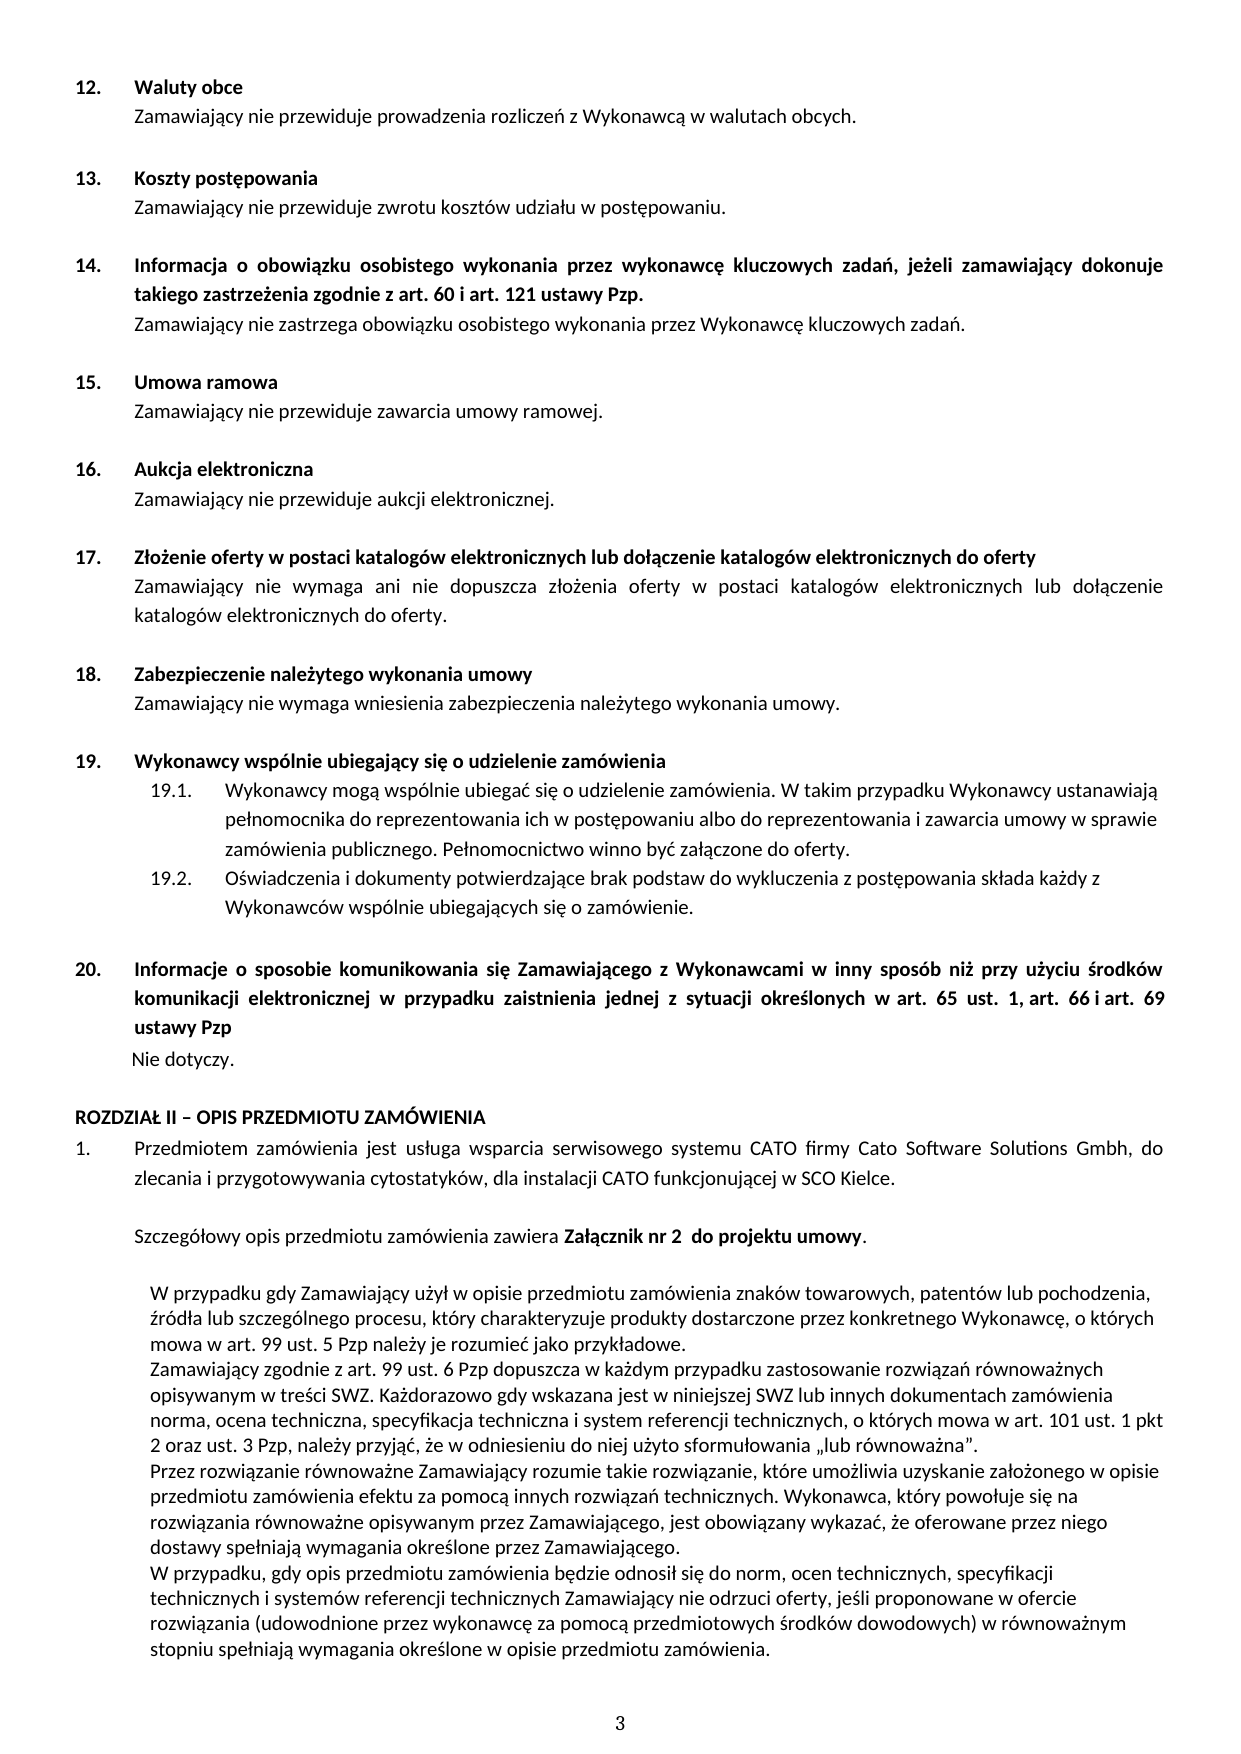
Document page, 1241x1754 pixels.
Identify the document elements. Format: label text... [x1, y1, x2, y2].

list Złożenie oferty w postaci katalogów elektronicznych lub dołączenie katalogów elektronicznych do oferty [75, 544, 1165, 569]
list Koszty postępowania [75, 165, 1165, 190]
list Zamawiający nie wymaga ani nie dopuszcza złożenia oferty w postaci katalogów elektronicznych lub dołączenie katalogów elektronicznych do oferty. [134, 573, 1165, 628]
list Przez rozwiązanie równoważne Zamawiający rozumie takie rozwiązanie, które umożliwia uzyskanie założonego w opisie przedmiotu zamówienia efektu za pomocą innych rozwiązań technicznych. Wykonawca, który powołuje się na rozwiązania równoważne opisywanym przez Zamawiającego, jest obowiązany wykazać, że oferowane przez niego dostawy spełniają wymagania określone przez Zamawiającego. [150, 1458, 1165, 1560]
list Zamawiający zgodnie z art. 99 ust. 6 Pzp dopuszcza w każdym przypadku zastosowanie rozwiązań równoważnych opisywanym w treści SWZ. Każdorazowo gdy wskazana jest w niniejszej SWZ lub innych dokumentach zamówienia norma, ocena techniczna, specyfikacja techniczna i system referencji technicznych, o których mowa w art. 101 ust. 1 pkt 2 oraz ust. 3 Pzp, należy przyjąć, że w odniesieniu do niej użyto sformułowania „lub równoważna”. [150, 1356, 1165, 1458]
list Informacja o obowiązku osobistego wykonania przez wykonawcę kluczowych zadań, jeżeli zamawiający dokonuje takiego zastrzeżenia zgodnie z art. 60 i art. 121 ustawy Pzp. [75, 252, 1165, 307]
list Oświadczenia i dokumenty potwierdzające brak podstaw do wykluczenia z postępowania składa każdy z Wykonawców wspólnie ubiegających się o zamówienie. [150, 865, 1165, 919]
list Zamawiający nie wymaga wniesienia zabezpieczenia należytego wykonania umowy. [134, 690, 1165, 715]
list Wykonawcy mogą wspólnie ubiegać się o udzielenie zamówienia. W takim przypadku Wykonawcy ustanawiają pełnomocnika do reprezentowania ich w postępowaniu albo do reprezentowania i zawarcia umowy w sprawie zamówienia publicznego. Pełnomocnictwo winno być załączone do oferty. [150, 777, 1165, 861]
list Aukcja elektroniczna [75, 457, 1165, 482]
list Zamawiający nie przewiduje aukcji elektronicznej. [134, 486, 1165, 511]
list Umowa ramowa [75, 369, 1165, 394]
list Zamawiający nie przewiduje zawarcia umowy ramowej. [134, 398, 1165, 424]
list Wykonawcy wspólnie ubiegający się o udzielenie zamówienia [75, 748, 1165, 774]
list W przypadku gdy Zamawiający użył w opisie przedmiotu zamówienia znaków towarowych, patentów lub pochodzenia, źródła lub szczególnego procesu, który charakteryzuje produkty dostarczone przez konkretnego Wykonawcę, o których mowa w art. 99 ust. 5 Pzp należy je rozumieć jako przykładowe. [150, 1280, 1165, 1356]
list Zamawiający nie przewiduje zwrotu kosztów udziału w postępowaniu. [134, 194, 1165, 219]
list Przedmiotem zamówienia jest usługa wsparcia serwisowego systemu CATO firmy Cato Software Solutions Gmbh, do zlecania i przygotowywania cytostatyków, dla instalacji CATO funkcjonującej w SCO Kielce. [75, 1136, 1165, 1190]
text Nie dotyczy. [75, 1046, 1165, 1071]
list Waluty obce [75, 74, 1165, 100]
list Szczegółowy opis przedmiotu zamówienia zawiera Załącznik nr 2 do projektu umowy. [134, 1223, 1165, 1248]
list Zabezpieczenie należytego wykonania umowy [75, 661, 1165, 686]
list Zamawiający nie przewiduje prowadzenia rozliczeń z Wykonawcą w walutach obcych. [134, 103, 1165, 129]
list Zamawiający nie zastrzega obowiązku osobistego wykonania przez Wykonawcę kluczowych zadań. [134, 311, 1165, 336]
list Informacje o sposobie komunikowania się Zamawiającego z Wykonawcami w inny sposób niż przy użyciu środków komunikacji elektronicznej w przypadku zaistnienia jednej z sytuacji określonych w art. 65 ust. 1, art. 66 i art. 69 ustawy Pzp [75, 956, 1165, 1039]
list W przypadku, gdy opis przedmiotu zamówienia będzie odnosił się do norm, ocen technicznych, specyfikacji technicznych i systemów referencji technicznych Zamawiający nie odrzuci oferty, jeśli proponowane w ofercie rozwiązania (udowodnione przez wykonawcę za pomocą przedmiotowych środków dowodowych) w równoważnym stopniu spełniają wymagania określone w opisie przedmiotu zamówienia. [150, 1560, 1165, 1661]
text ROZDZIAŁ II – OPIS PRZEDMIOTU ZAMÓWIENIA [75, 1104, 1165, 1129]
